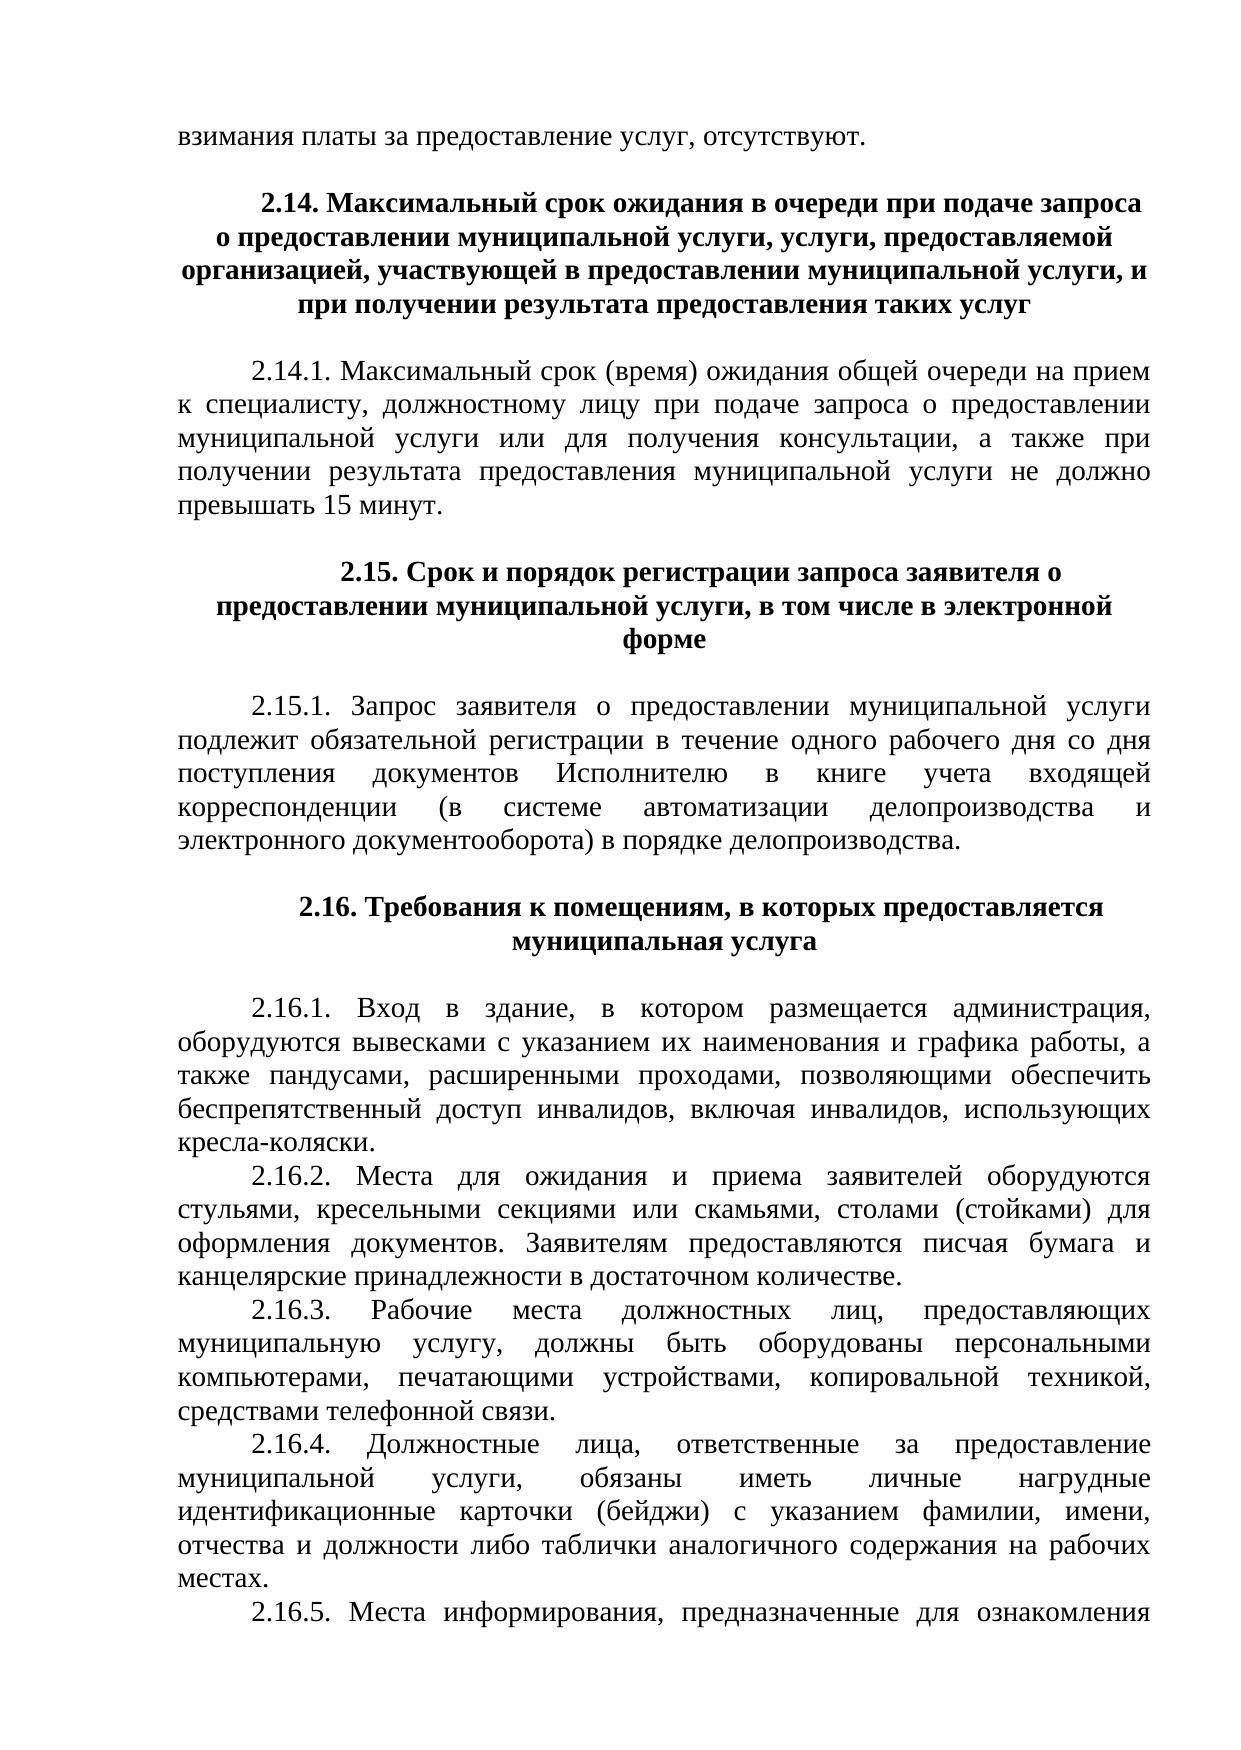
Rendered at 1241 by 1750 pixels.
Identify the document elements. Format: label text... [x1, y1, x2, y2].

text 2.16.3. Рабочие места должностных лиц, предоставляющих муниципальную услугу, должны быть оборудованы персональными компьютерами, печатающими устройствами, копировальной техникой, средствами телефонной связи. [177, 1292, 1152, 1426]
subtitle 2.14. Максимальный срок ожидания в очереди при подаче запроса о предоставлении муниципальной услуги, услуги, предоставляемой организацией, участвующей в предоставлении муниципальной услуги, и при получении результата предоставления таких услуг [177, 185, 1152, 319]
text 2.15. Срок и порядок регистрации запроса заявителя о предоставлении муниципальной услуги, в том числе в электронной форме [177, 554, 1152, 655]
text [177, 1594, 1152, 1627]
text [177, 118, 1152, 152]
text 2.15.1. Запрос заявителя о предоставлении муниципальной услуги подлежит обязательной регистрации в течение одного рабочего дня со дня поступления документов Исполнителю в книге учета входящей корреспонденции (в системе автоматизации делопроизводства и электронного документооборота) в порядке делопроизводства. [177, 688, 1152, 856]
text 2.16.1. Вход в здание, в котором размещается администрация, оборудуются вывесками с указанием их наименования и графика работы, а также пандусами, расширенными проходами, позволяющими обеспечить беспрепятственный доступ инвалидов, включая инвалидов, использующих кресла-коляски. [177, 990, 1152, 1158]
subtitle 2.16. Требования к помещениям, в которых предоставляется муниципальная услуга [177, 889, 1152, 957]
text 2.14.1. Максимальный срок (время) ожидания общей очереди на прием к специалисту, должностному лицу при подаче запроса о предоставлении муниципальной услуги или для получения консультации, а также при получении результата предоставления муниципальной услуги не должно превышать 15 минут. [177, 353, 1152, 521]
text 2.16.2. Места для ожидания и приема заявителей оборудуются стульями, кресельными секциями или скамьями, столами (стойками) для оформления документов. Заявителям предоставляются писчая бумага и канцелярские принадлежности в достаточном количестве. [177, 1158, 1152, 1292]
text 2.16.4. Должностные лица, ответственные за предоставление муниципальной услуги, обязаны иметь личные нагрудные идентификационные карточки (бейджи) с указанием фамилии, имени, отчества и должности либо таблички аналогичного содержания на рабочих местах. [177, 1426, 1152, 1594]
